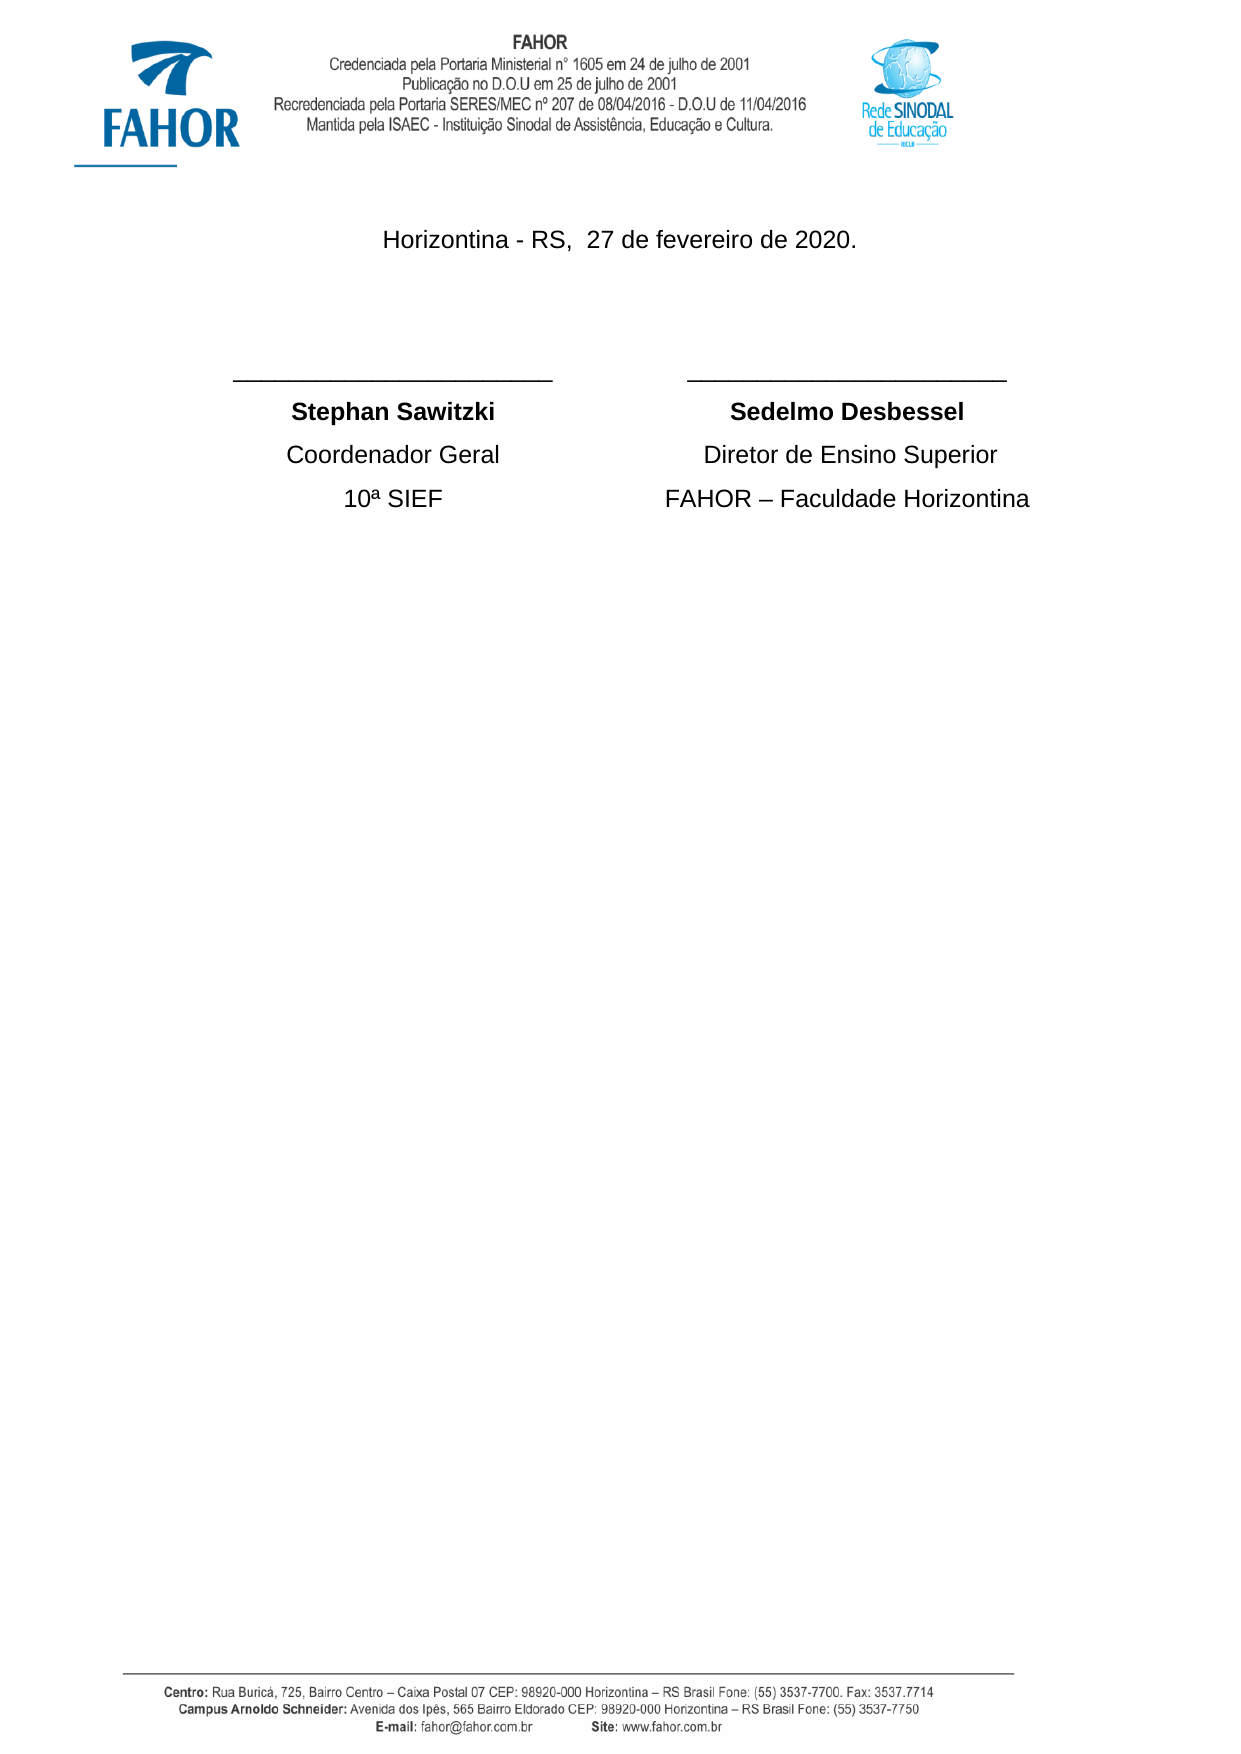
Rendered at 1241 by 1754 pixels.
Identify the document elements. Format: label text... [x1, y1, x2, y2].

picture [0, 1, 1056, 168]
picture [0, 1673, 1136, 1754]
text Horizontina - RS, 27 de fevereiro de 2020. [177, 225, 1063, 253]
table_header _______________________ Sedelmo Desbessel Diretor de Ensino Superior FAHOR – Faculdade Horizontina [620, 354, 1074, 570]
table_header _______________________ Stephan Sawitzki Coordenador Geral 10ª SIEF [166, 354, 620, 570]
